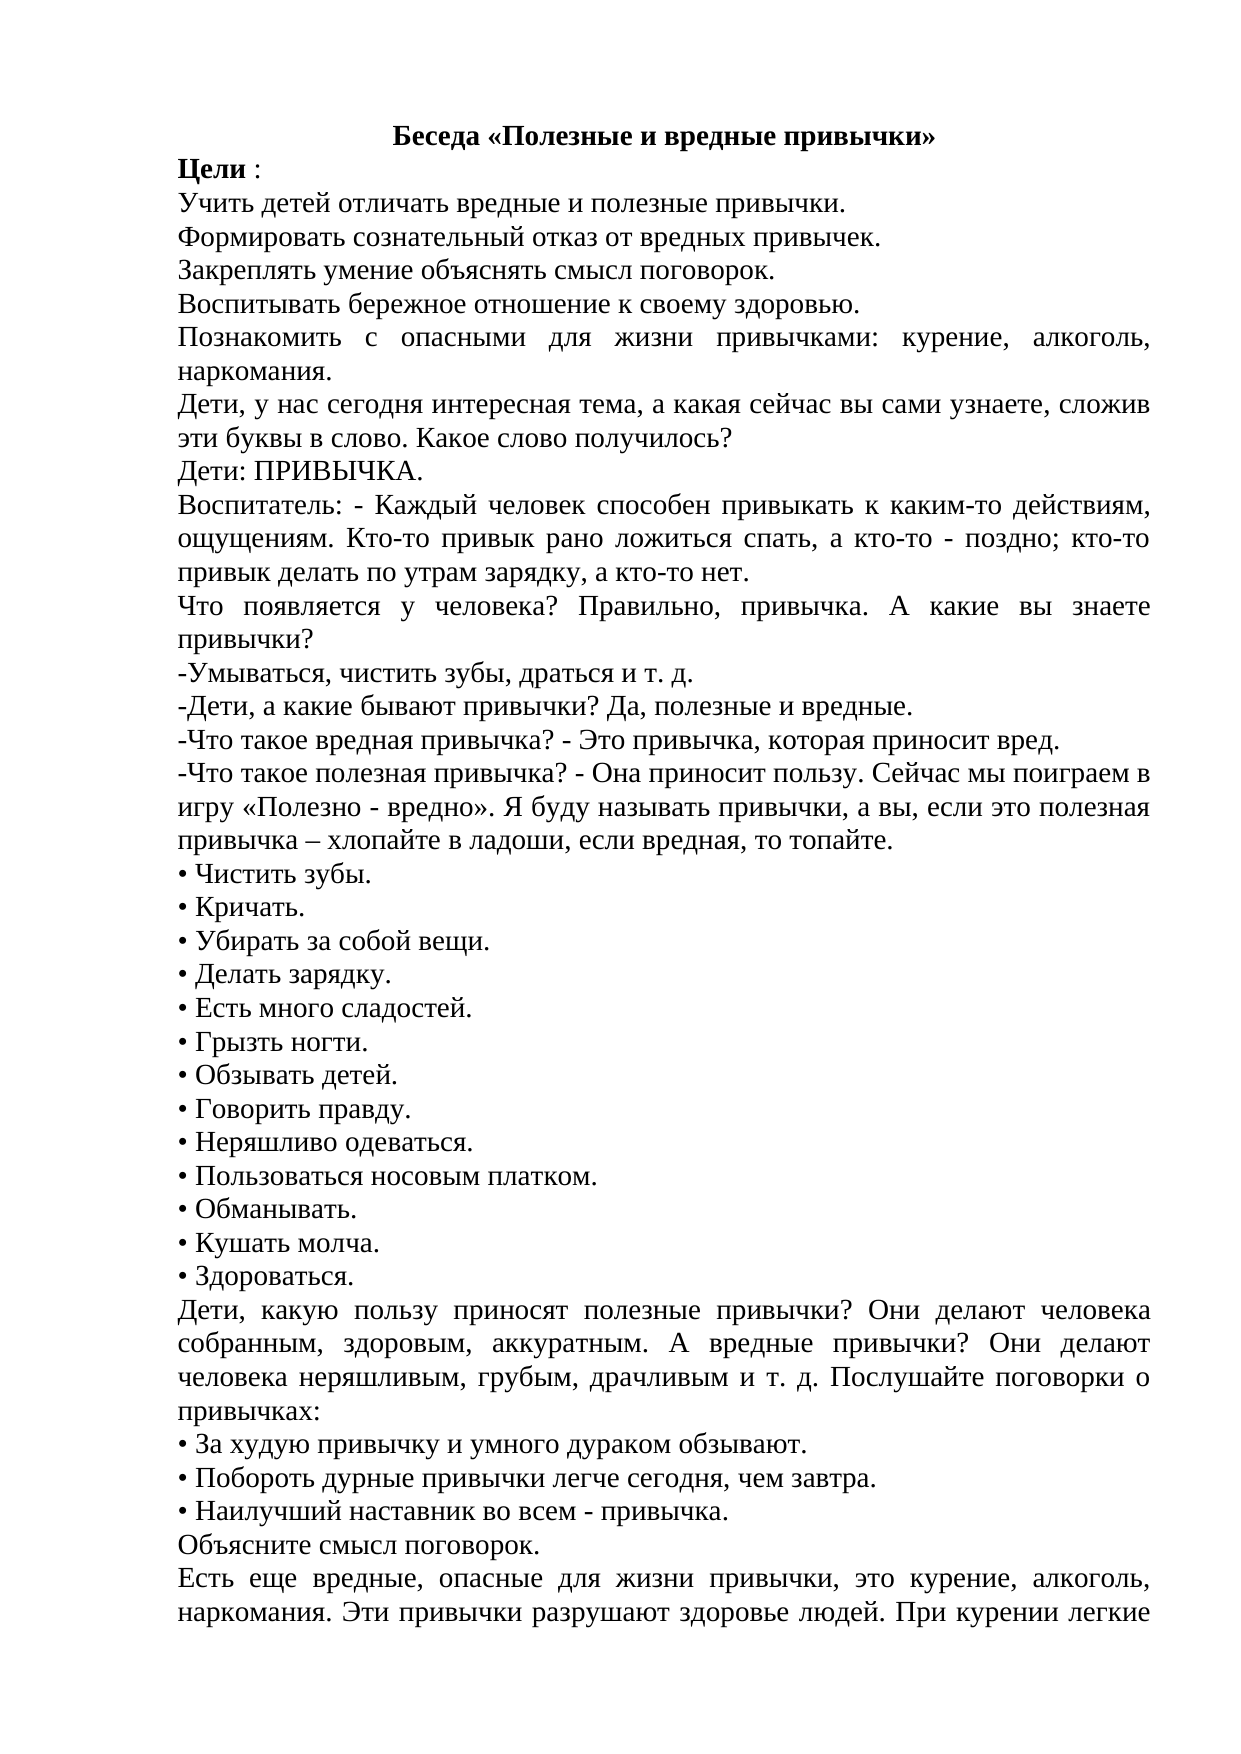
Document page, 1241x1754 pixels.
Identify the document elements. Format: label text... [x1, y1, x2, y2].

text • Есть много сладостей. [177, 990, 1152, 1024]
text -Что такое полезная привычка? - Она приносит пользу. Сейчас мы поиграем в игру «Полезно - вредно». Я буду называть привычки, а вы, если это полезная привычка – хлопайте в ладоши, если вредная, то топайте. [177, 755, 1152, 856]
text • Говорить правду. [177, 1091, 1152, 1124]
text -Умываться, чистить зубы, драться и т. д. [177, 655, 1152, 688]
text -Что такое вредная привычка? - Это привычка, которая приносит вред. [177, 722, 1152, 755]
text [177, 1560, 1152, 1627]
text Объясните смысл поговорок. [177, 1527, 1152, 1560]
text • Чистить зубы. [177, 856, 1152, 889]
text Учить детей отличать вредные и полезные привычки. [177, 185, 1152, 219]
text Воспитатель: - Каждый человек способен привыкать к каким-то действиям, ощущениям. Кто-то привык рано ложиться спать, а кто-то - поздно; кто-то привык делать по утрам зарядку, а кто-то нет. [177, 487, 1152, 588]
text Воспитывать бережное отношение к своему здоровью. [177, 286, 1152, 319]
text • Обзывать детей. [177, 1057, 1152, 1091]
text • Убирать за собой вещи. [177, 923, 1152, 957]
text • Здороваться. [177, 1258, 1152, 1292]
text Дети: ПРИВЫЧКА. [177, 453, 1152, 487]
text Формировать сознательный отказ от вредных привычек. [177, 219, 1152, 252]
text • Кричать. [177, 889, 1152, 923]
text Дети, какую пользу приносят полезные привычки? Они делают человека собранным, здоровым, аккуратным. А вредные привычки? Они делают человека неряшливым, грубым, драчливым и т. д. Послушайте поговорки о привычках: [177, 1292, 1152, 1426]
text Цели : [177, 152, 1152, 185]
text Познакомить с опасными для жизни привычками: курение, алкоголь, наркомания. Дети, у нас сегодня интересная тема, а какая сейчас вы сами узнаете, сложив эти буквы в слово. Какое слово получилось? [177, 319, 1152, 453]
text • Обманывать. [177, 1191, 1152, 1225]
text • Наилучший наставник во всем - привычка. [177, 1493, 1152, 1527]
text • Пользоваться носовым платком. [177, 1158, 1152, 1191]
text • Кушать молча. [177, 1225, 1152, 1258]
text Закреплять умение объяснять смысл поговорок. [177, 252, 1152, 286]
text • Делать зарядку. [177, 957, 1152, 990]
text • Побороть дурные привычки легче сегодня, чем завтра. [177, 1460, 1152, 1493]
text • За худую привычку и умного дураком обзывают. [177, 1426, 1152, 1460]
text -Дети, а какие бывают привычки? Да, полезные и вредные. [177, 688, 1152, 722]
text • Грызть ногти. [177, 1024, 1152, 1057]
text Что появляется у человека? Правильно, привычка. А какие вы знаете привычки? [177, 588, 1152, 655]
text • Неряшливо одеваться. [177, 1124, 1152, 1158]
text Беседа «Полезные и вредные привычки» [177, 118, 1152, 152]
